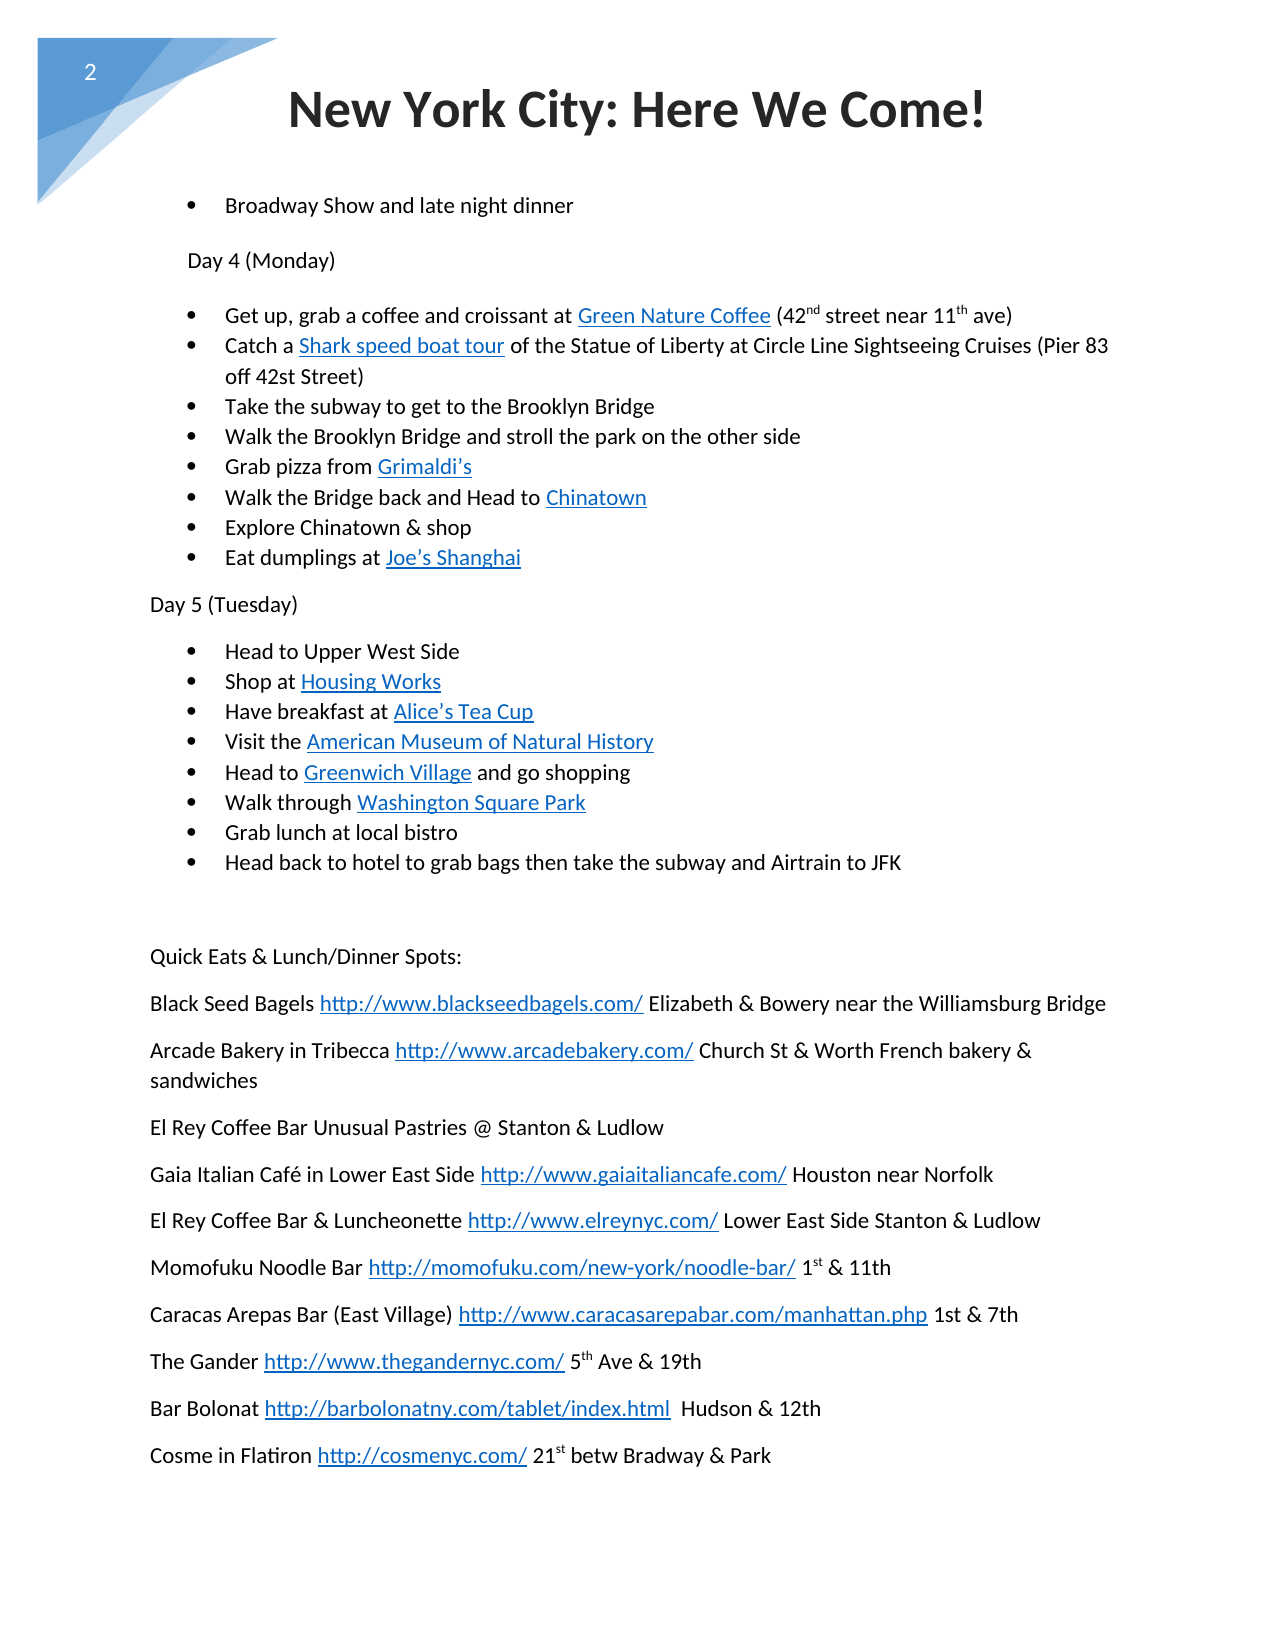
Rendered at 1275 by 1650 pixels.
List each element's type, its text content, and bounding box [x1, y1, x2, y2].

list Head to Upper West Side [187, 637, 1125, 665]
list Explore Chinatown & shop [187, 513, 1125, 541]
text Cosme in Flatiron http://cosmenyc.com/ 21st betw Bradway & Park [150, 1441, 1125, 1469]
text Quick Eats & Lunch/Dinner Spots: [150, 942, 1125, 970]
text Momofuku Noodle Bar http://momofuku.com/new-york/noodle-bar/ 1st & 11th [150, 1253, 1125, 1282]
list Grab lunch at local bistro [187, 818, 1125, 846]
list Eat dumplings at Joe’s Shanghai [187, 543, 1125, 571]
list Head back to hotel to grab bags then take the subway and Airtrain to JFK [187, 848, 1125, 876]
list Take the subway to get to the Brooklyn Bridge [187, 392, 1125, 420]
list Head to Greenwich Village and go shopping [187, 758, 1125, 786]
list Get up, grab a coffee and croissant at Green Nature Coffee (42nd street near 11th ave) [187, 301, 1125, 329]
text Caracas Arepas Bar (East Village) http://www.caracasarepabar.com/manhattan.php 1st & 7th [150, 1300, 1125, 1328]
list Broadway Show and late night dinner [187, 191, 1125, 219]
text The Gander http://www.thegandernyc.com/ 5th Ave & 19th [150, 1347, 1125, 1375]
text El Rey Coffee Bar & Luncheonette http://www.elreynyc.com/ Lower East Side Stanton & Ludlow [150, 1207, 1125, 1235]
picture [37, 37, 279, 206]
list Shop at Housing Works [187, 667, 1125, 695]
text Day 4 (Monday) [187, 246, 1125, 274]
list Walk the Bridge back and Head to Chinatown [187, 483, 1125, 511]
text Gaia Italian Café in Lower East Side http://www.gaiaitaliancafe.com/ Houston near Norfolk [150, 1160, 1125, 1188]
list Walk the Brooklyn Bridge and stroll the park on the other side [187, 422, 1125, 450]
text Day 5 (Tuesday) [150, 590, 1125, 618]
text Arcade Bakery in Tribecca http://www.arcadebakery.com/ Church St & Worth French bakery & sandwiches [150, 1036, 1125, 1094]
text El Rey Coffee Bar Unusual Pastries @ Stanton & Ludlow [150, 1113, 1125, 1141]
text Bar Bolonat http://barbolonatny.com/tablet/index.html Hudson & 12th [150, 1394, 1125, 1422]
list Catch a Shark speed boat tour of the Statue of Liberty at Circle Line Sightseeing Cruises (Pier 83 off 42st Street) [187, 332, 1125, 390]
list Grab pizza from Grimaldi’s [187, 452, 1125, 481]
list Visit the American Museum of Natural History [187, 727, 1125, 756]
text Black Seed Bagels http://www.blackseedbagels.com/ Elizabeth & Bowery near the Williamsburg Bridge [150, 989, 1125, 1017]
list Walk through Washington Square Park [187, 788, 1125, 816]
list Have breakfast at Alice’s Tea Cup [187, 697, 1125, 725]
